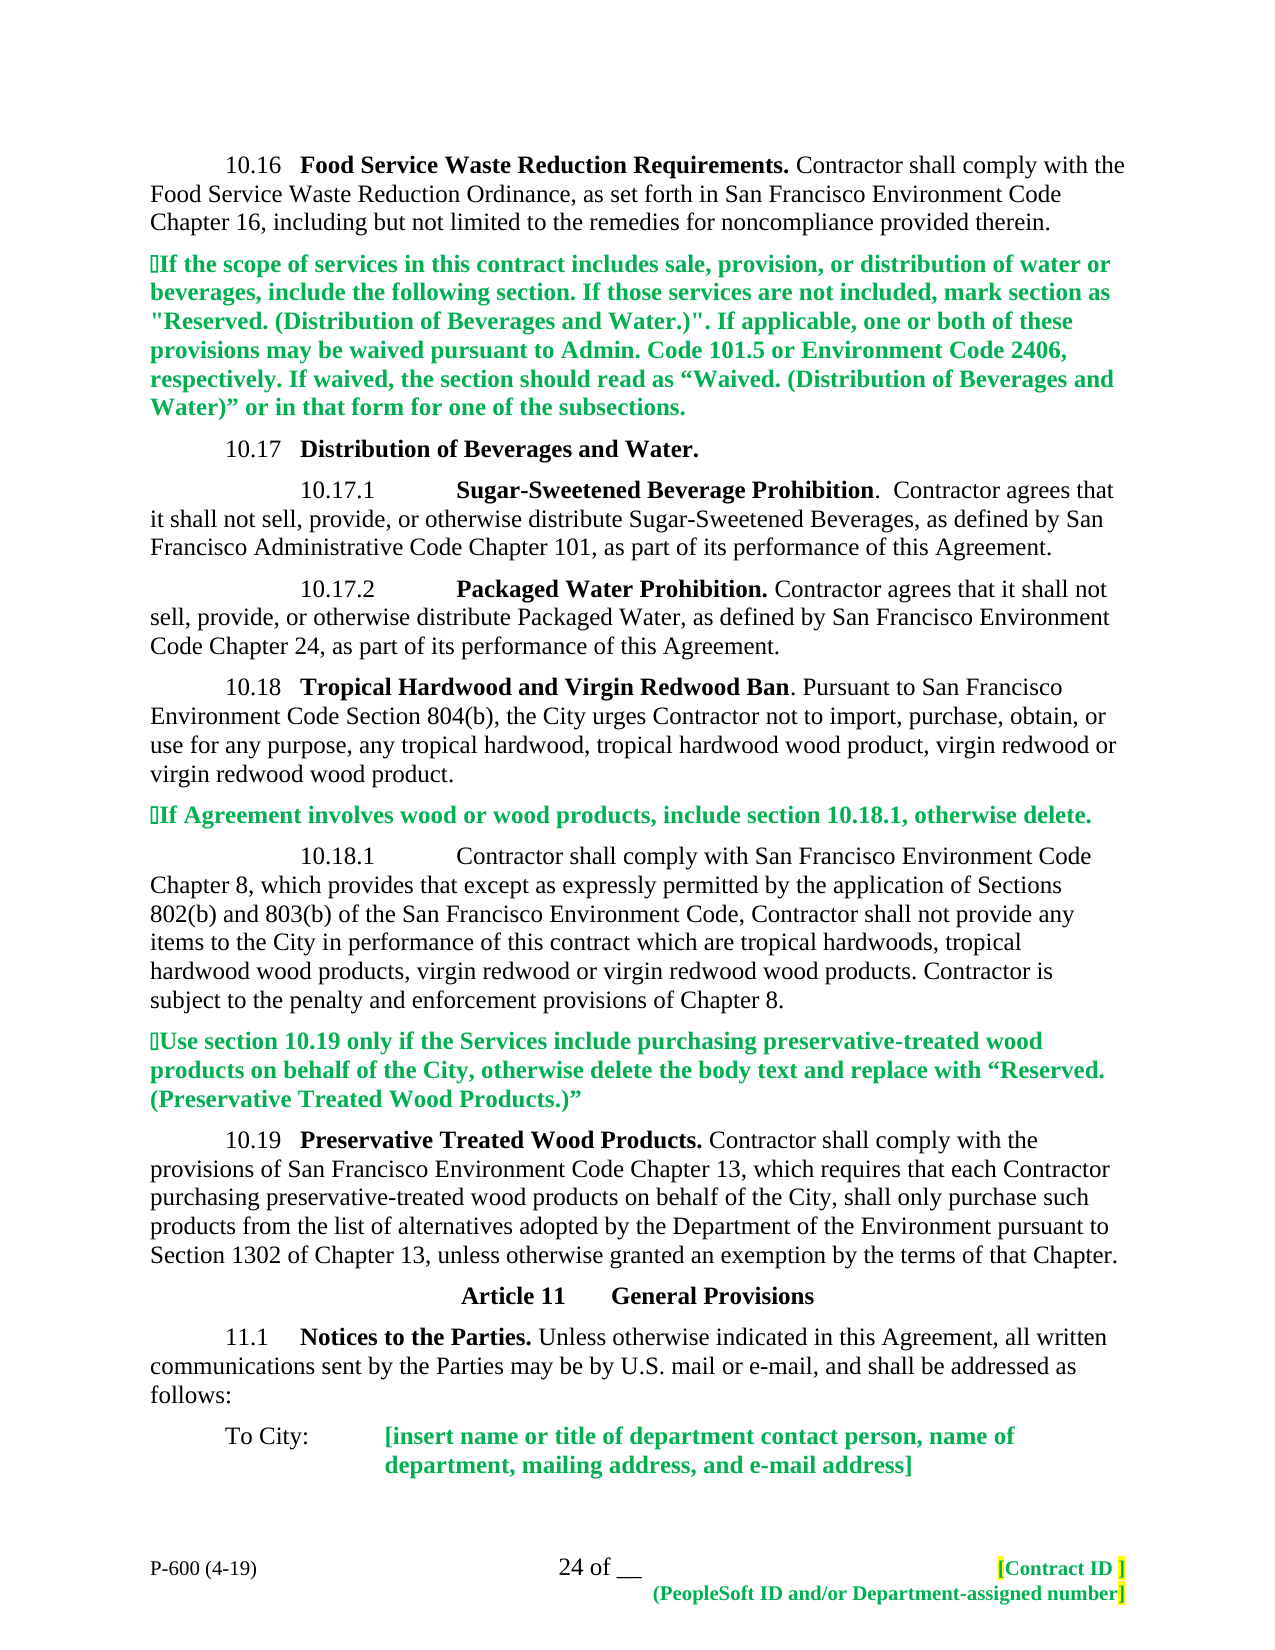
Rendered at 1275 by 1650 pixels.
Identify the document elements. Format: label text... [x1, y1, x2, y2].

text Packaged Water Prohibition. Contractor agrees that it shall not sell, provide, or otherwise distribute Packaged Water, as defined by San Francisco Environment Code Chapter 24, as part of its performance of this Agreement. [150, 574, 1125, 660]
text Food Service Waste Reduction Requirements. Contractor shall comply with the Food Service Waste Reduction Ordinance, as set forth in San Francisco Environment Code Chapter 16, including but not limited to the remedies for noncompliance provided therein. [150, 150, 1125, 236]
list General Provisions [150, 1281, 1125, 1310]
text To City: [insert name or title of department contact person, name of department, mailing address, and e-mail address] [225, 1421, 1125, 1479]
text Tropical Hardwood and Virgin Redwood Ban. Pursuant to San Francisco Environment Code Section 804(b), the City urges Contractor not to import, purchase, obtain, or use for any purpose, any tropical hardwood, tropical hardwood wood product, virgin redwood or virgin redwood wood product. [150, 672, 1125, 787]
text Distribution of Beverages and Water. [150, 434, 1125, 462]
text If Agreement involves wood or wood products, include section 10.18.1, otherwise delete. [150, 800, 1125, 829]
text Contractor shall comply with San Francisco Environment Code Chapter 8, which provides that except as expressly permitted by the application of Sections 802(b) and 803(b) of the San Francisco Environment Code, Contractor shall not provide any items to the City in performance of this contract which are tropical hardwoods, tropical hardwood wood products, virgin redwood or virgin redwood wood products. Contractor is subject to the penalty and enforcement provisions of Chapter 8. [150, 841, 1125, 1014]
text Use section 10.19 only if the Services include purchasing preservative-treated wood products on behalf of the City, otherwise delete the body text and replace with “Reserved. (Preservative Treated Wood Products.)” [150, 1026, 1125, 1112]
text Sugar-Sweetened Beverage Prohibition. Contractor agrees that it shall not sell, provide, or otherwise distribute Sugar-Sweetened Beverages, as defined by San Francisco Administrative Code Chapter 101, as part of its performance of this Agreement. [150, 475, 1125, 561]
text If the scope of services in this contract includes sale, provision, or distribution of water or beverages, include the following section. If those services are not included, mark section as "Reserved. (Distribution of Beverages and Water.)". If applicable, one or both of these provisions may be waived pursuant to Admin. Code 101.5 or Environment Code 2406, respectively. If waived, the section should read as “Waived. (Distribution of Beverages and Water)” or in that form for one of the subsections. [150, 249, 1125, 421]
text Preservative Treated Wood Products. Contractor shall comply with the provisions of San Francisco Environment Code Chapter 13, which requires that each Contractor purchasing preservative-treated wood products on behalf of the City, shall only purchase such products from the list of alternatives adopted by the Department of the Environment pursuant to Section 1302 of Chapter 13, unless otherwise granted an exemption by the terms of that Chapter. [150, 1125, 1125, 1269]
text Notices to the Parties. Unless otherwise indicated in this Agreement, all written communications sent by the Parties may be by U.S. mail or e-mail, and shall be addressed as follows: [150, 1322, 1125, 1409]
